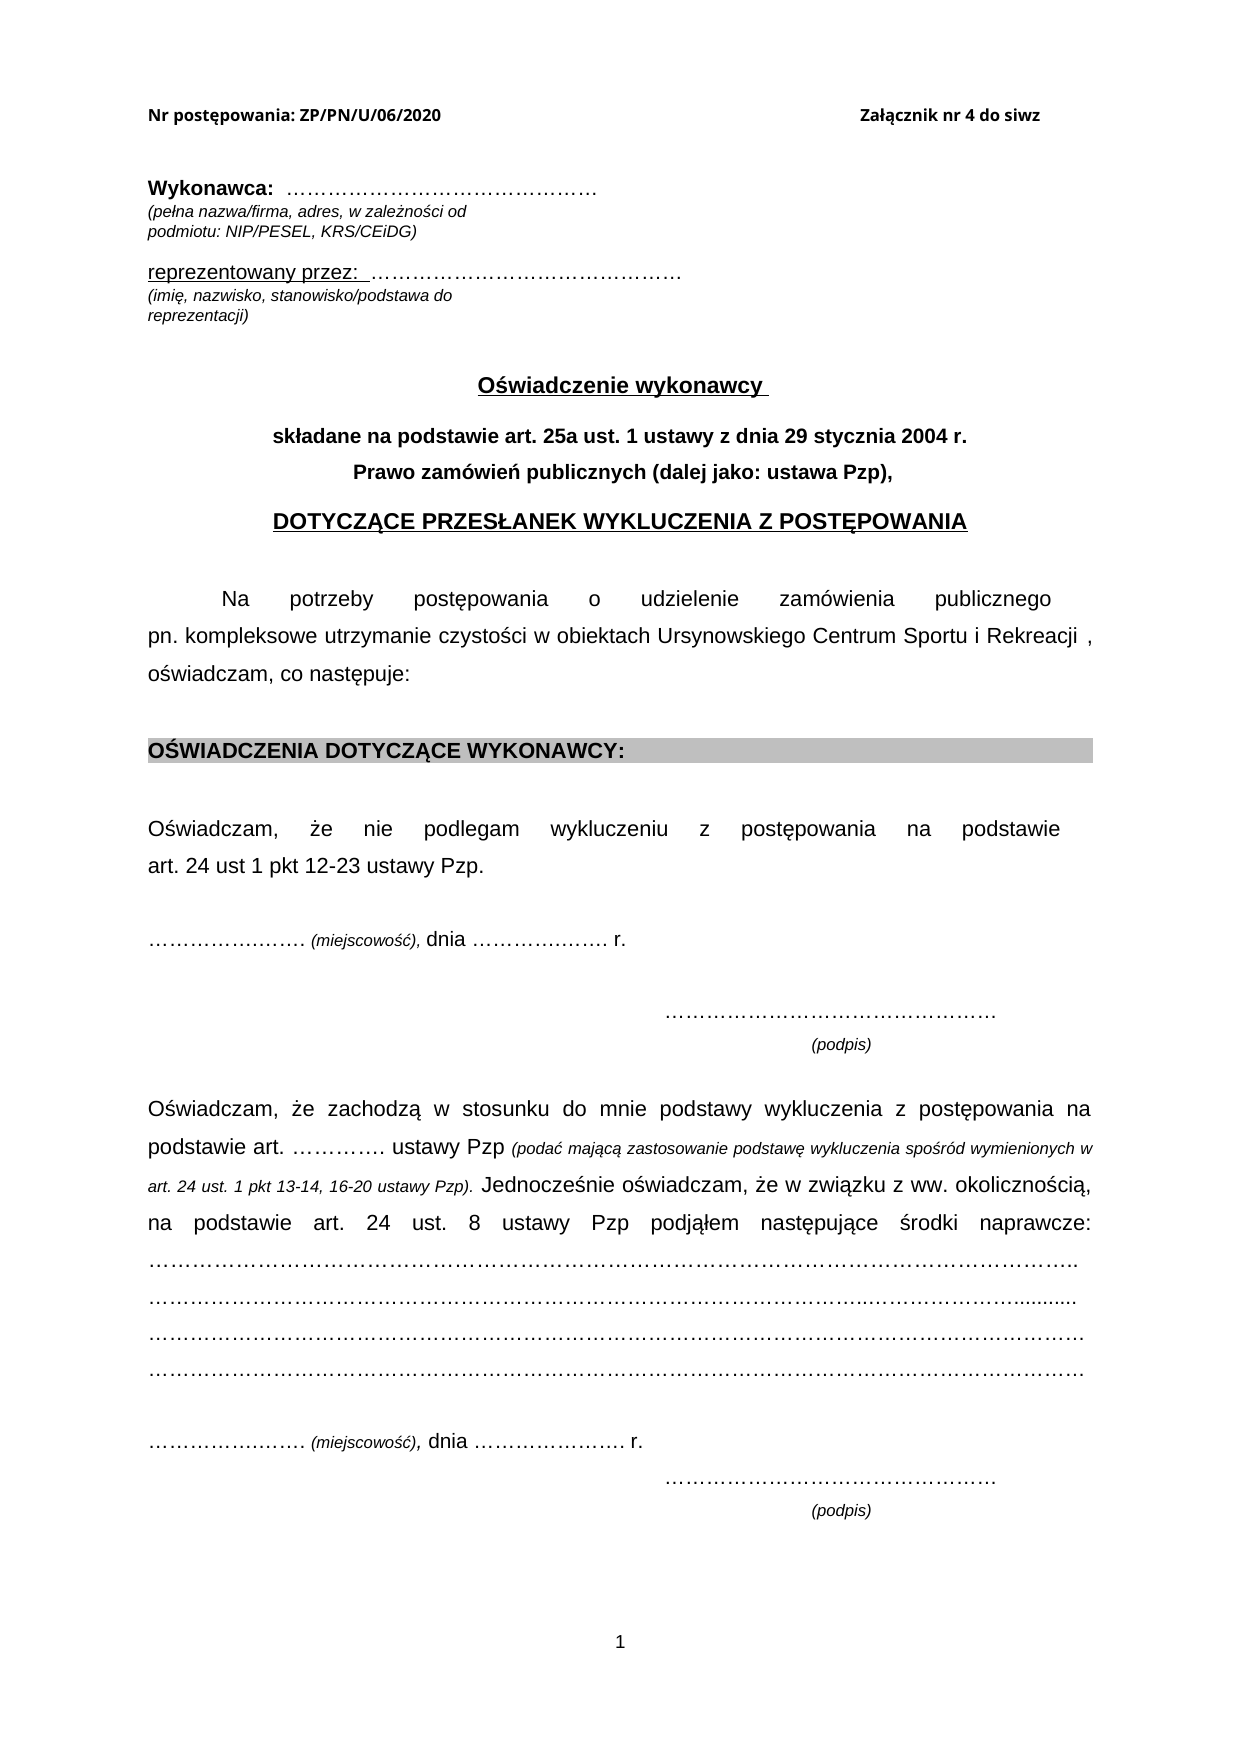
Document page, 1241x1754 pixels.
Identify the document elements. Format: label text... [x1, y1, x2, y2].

text Oświadczenie wykonawcy [148, 372, 1093, 398]
text Oświadczam, że zachodzą w stosunku do mnie podstawy wykluczenia z postępowania na podstawie art. …………. ustawy Pzp (podać mającą zastosowanie podstawę wykluczenia spośród wymienionych w art. 24 ust. 1 pkt 13-14, 16-20 ustawy Pzp). Jednocześnie oświadczam, że w związku z ww. okolicznością, na podstawie art. 24 ust. 8 ustawy Pzp podjąłem następujące środki naprawcze: ……………………………………………………………………………………………………………….. [148, 1096, 1093, 1272]
text składane na podstawie art. 25a ust. 1 ustawy z dnia 29 stycznia 2004 r. [148, 424, 1093, 448]
text …………….……. (miejscowość), dnia ………….……. r. [148, 927, 1093, 951]
text reprezentowany przez: ……………………………………… [148, 259, 1093, 283]
text …………….……. (miejscowość), dnia …………………. r. [148, 1429, 1093, 1453]
text OŚWIADCZENIA DOTYCZĄCE WYKONAWCY: [148, 738, 1093, 763]
text (podpis) [738, 1501, 1093, 1520]
text ………………………………………… [148, 1465, 1093, 1489]
text Na potrzeby postępowania o udzielenie zamówienia publicznego pn. kompleksowe utrzymanie czystości w obiektach Ursynowskiego Centrum Sportu i Rekreacji , oświadczam, co następuje: [148, 585, 1093, 686]
text …………………………………………………………………………………………..…………………...........……………………………………………………………………………………………………………………………………………………………………………………………………………………………………………… [148, 1285, 1093, 1381]
text ………………………………………… [148, 999, 1093, 1023]
text (imię, nazwisko, stanowisko/podstawa do reprezentacji) [148, 285, 472, 325]
text Wykonawca: ……………………………………… [148, 176, 1093, 200]
text (podpis) [738, 1035, 1093, 1054]
text (pełna nazwa/firma, adres, w zależności od podmiotu: NIP/PESEL, KRS/CEiDG) [148, 202, 472, 241]
text DOTYCZĄCE PRZESŁANEK WYKLUCZENIA Z POSTĘPOWANIA [148, 508, 1093, 534]
text Nr postępowania: ZP/PN/U/06/2020 Załącznik nr 4 do siwz [148, 103, 1093, 126]
text Oświadczam, że nie podlegam wykluczeniu z postępowania na podstawie art. 24 ust 1 pkt 12-23 ustawy Pzp. [148, 816, 1093, 879]
text Prawo zamówień publicznych (dalej jako: ustawa Pzp), [148, 460, 1093, 484]
